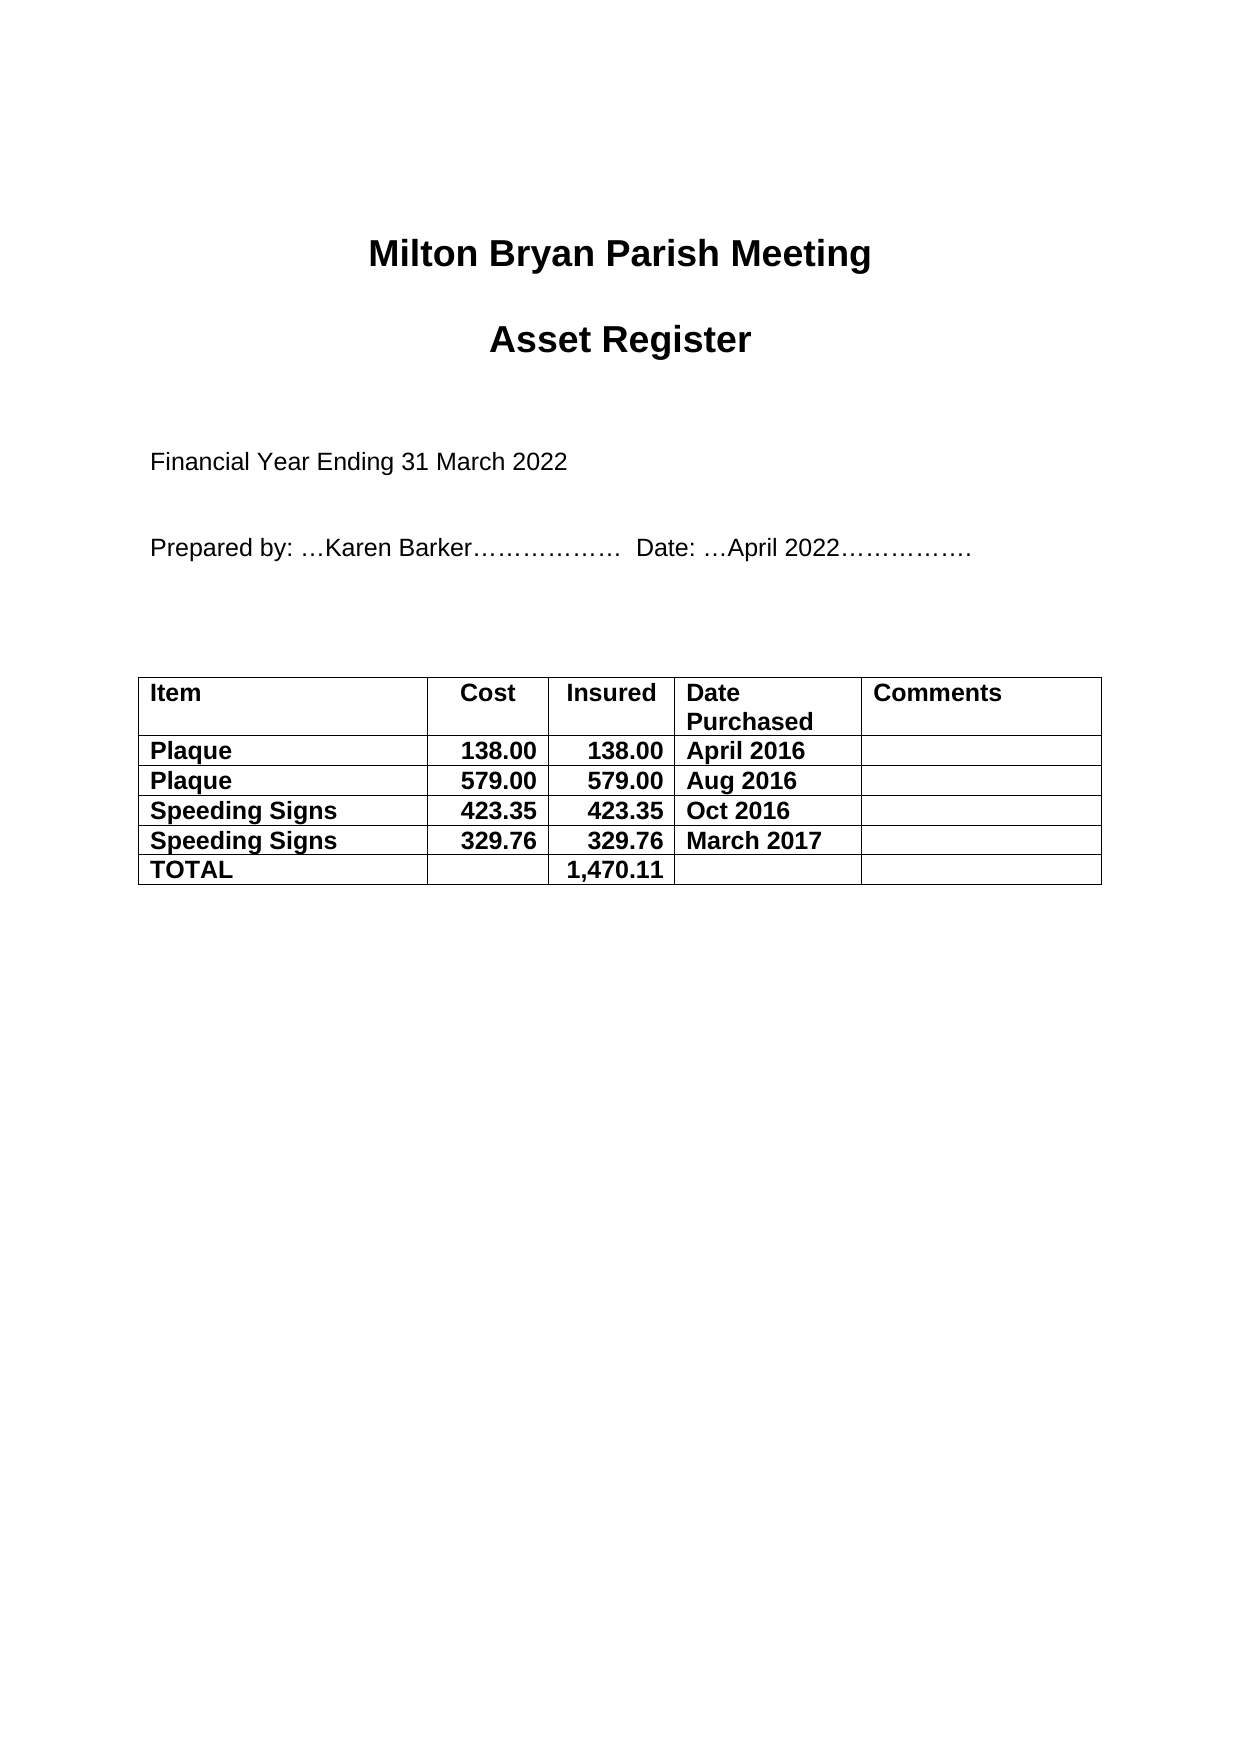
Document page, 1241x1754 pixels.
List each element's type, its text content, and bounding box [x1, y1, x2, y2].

table_cell [862, 766, 1101, 795]
table_cell [428, 855, 548, 884]
table_cell 423.35 [428, 796, 548, 824]
table_cell Aug 2016 [675, 766, 861, 795]
table_cell 579.00 [549, 766, 674, 795]
table_cell Oct 2016 [675, 796, 861, 824]
table_header Cost [428, 678, 548, 735]
table_cell [862, 826, 1101, 854]
text Financial Year Ending 31 March 2022 [150, 447, 1090, 475]
table_cell Speeding Signs [139, 826, 427, 854]
text Asset Register [150, 317, 1090, 360]
table_cell [862, 855, 1101, 884]
table_cell Speeding Signs [139, 796, 427, 824]
table_cell 1,470.11 [549, 855, 674, 884]
text Prepared by: …Karen Barker……………… Date: …April 2022……………. [150, 533, 1090, 562]
table_cell 579.00 [428, 766, 548, 795]
table_cell [862, 796, 1101, 824]
text Milton Bryan Parish Meeting [150, 231, 1090, 274]
table_cell April 2016 [675, 736, 861, 765]
table_cell 329.76 [549, 826, 674, 854]
table_cell 138.00 [428, 736, 548, 765]
table_header Item [139, 678, 427, 735]
table_cell 329.76 [428, 826, 548, 854]
table_cell March 2017 [675, 826, 861, 854]
table_cell Plaque [139, 736, 427, 765]
table_cell Plaque [139, 766, 427, 795]
table_header Insured [549, 678, 674, 735]
table_cell [675, 855, 861, 884]
table_cell [862, 736, 1101, 765]
table_cell TOTAL [139, 855, 427, 884]
table_cell 138.00 [549, 736, 674, 765]
table_header Date Purchased [675, 678, 861, 735]
table_header Comments [862, 678, 1101, 735]
table_cell 423.35 [549, 796, 674, 824]
